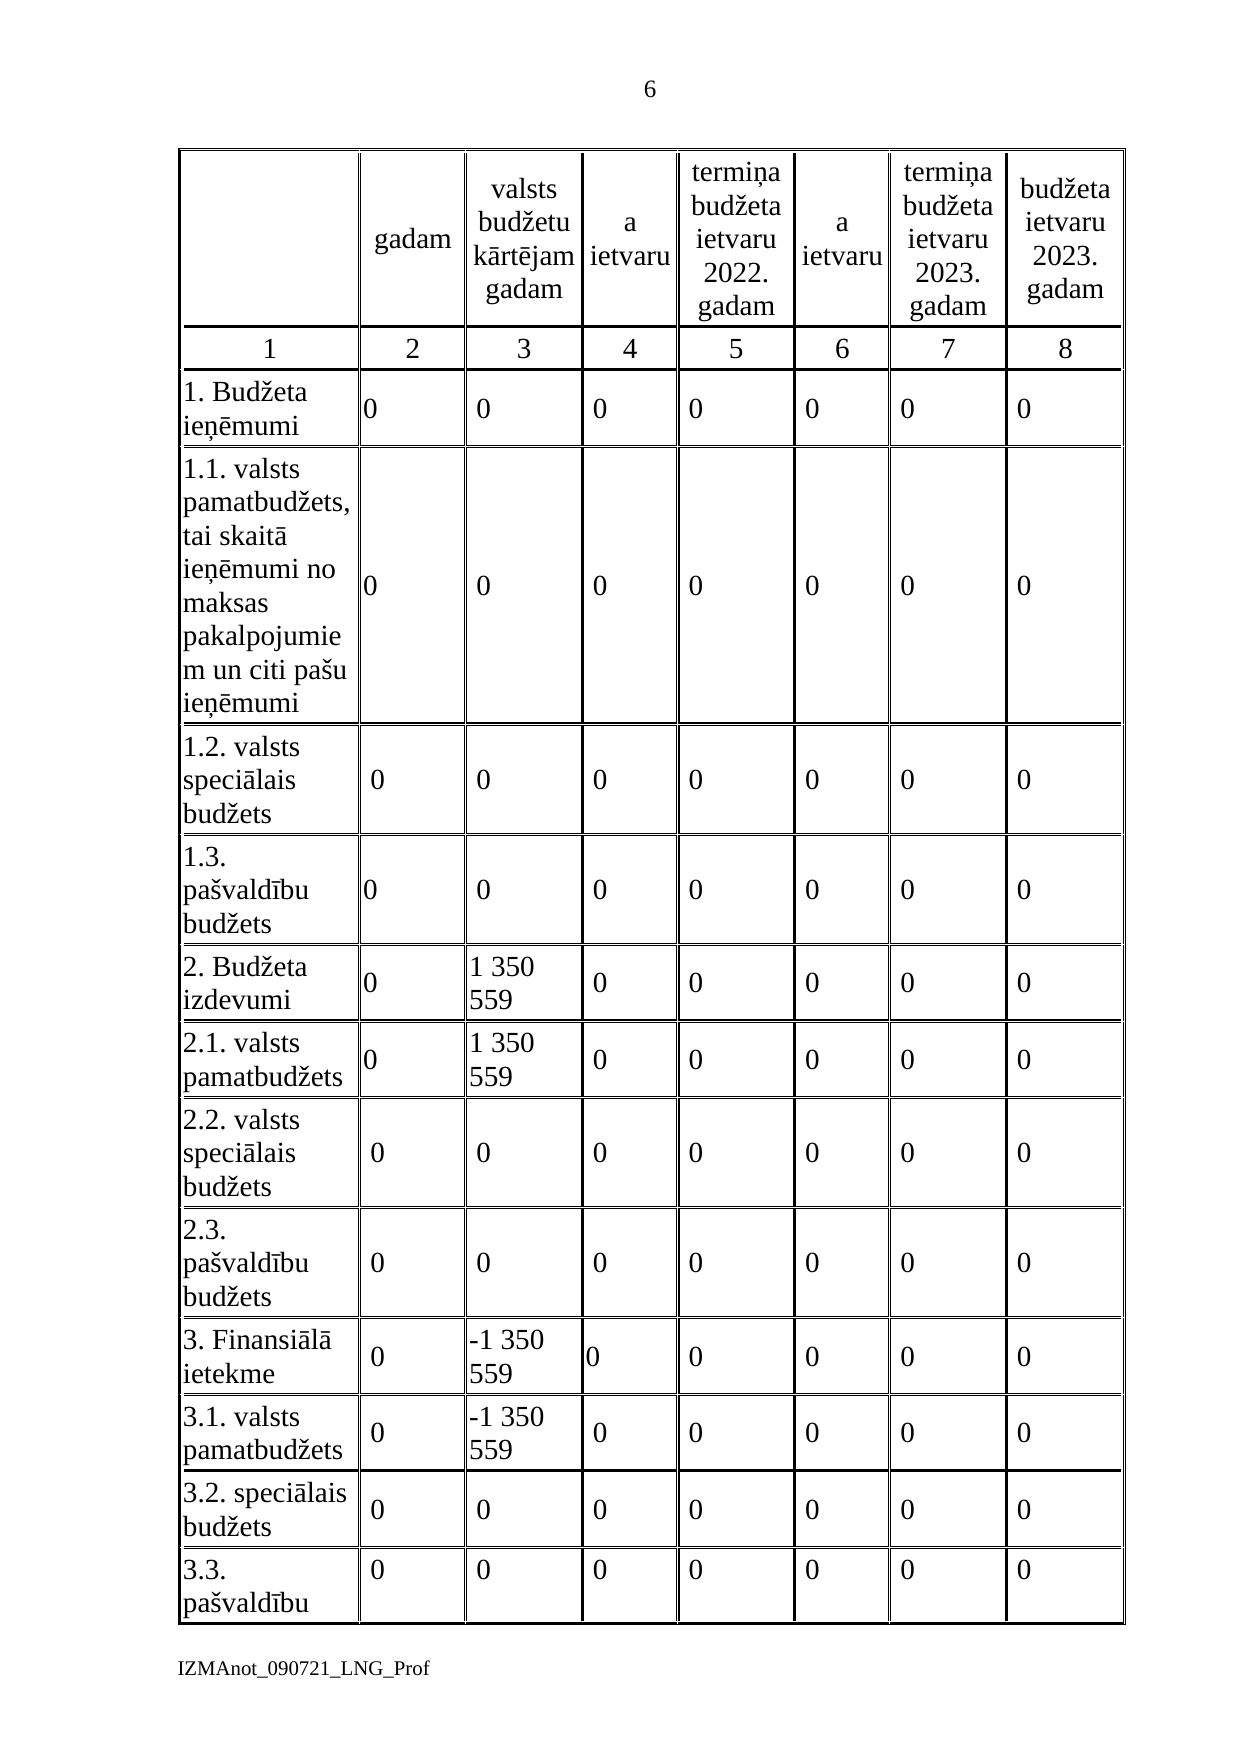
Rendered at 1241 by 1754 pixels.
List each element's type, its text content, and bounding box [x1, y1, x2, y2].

table_cell 2.2. valsts speciālais budžets [180, 1096, 360, 1206]
table_cell 0 [680, 1319, 793, 1392]
table_cell 0 [361, 1472, 464, 1546]
table_cell 0 [361, 836, 464, 942]
table_cell 0 [467, 1209, 581, 1316]
table_cell 0 [360, 1549, 466, 1622]
table_cell 0 [584, 1209, 676, 1316]
table_cell -1 350 559 [467, 1396, 581, 1469]
table_cell 0 [891, 371, 1005, 444]
table_cell 0 [361, 448, 464, 722]
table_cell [1006, 151, 1123, 325]
table_cell 0 [1008, 368, 1124, 444]
table_cell 0 [584, 1472, 676, 1546]
table_cell 0 [794, 1549, 890, 1622]
table_cell 0 [584, 1099, 676, 1206]
table_cell 0 [891, 1023, 1005, 1096]
table_cell 0 [680, 1209, 793, 1316]
table_cell 0 [361, 1099, 464, 1206]
table_cell 0 [361, 726, 464, 832]
table_cell 0 [796, 1099, 888, 1206]
table_cell 4 [584, 328, 676, 368]
table_cell 0 [796, 1472, 888, 1546]
table_cell 1.2. valsts speciālais budžets [181, 722, 358, 832]
table_cell 2.1. valsts pamatbudžets [181, 1019, 358, 1096]
table_cell 0 [467, 836, 581, 942]
table_cell 0 [1008, 445, 1123, 722]
table_cell 0 [1008, 1469, 1123, 1546]
table_cell 1 [181, 325, 358, 368]
table_cell 0 [467, 1099, 581, 1206]
table_cell 0 [891, 1099, 1005, 1206]
table_cell 2 [361, 328, 464, 368]
table_cell 0 [796, 448, 888, 722]
table_cell 0 [584, 448, 676, 722]
table_cell 0 [680, 1472, 793, 1546]
table_cell 0 [891, 726, 1005, 832]
table_cell 0 [361, 1319, 464, 1392]
table_cell 0 [890, 1549, 1006, 1622]
table_cell 0 [1006, 1316, 1124, 1392]
table_cell 0 [680, 448, 793, 722]
table_cell 0 [796, 1209, 888, 1316]
table_cell 0 [361, 1209, 464, 1316]
table_cell 0 [1006, 1546, 1124, 1622]
table_cell 0 [796, 946, 888, 1019]
table_cell 0 [680, 1396, 793, 1469]
table_cell 0 [680, 371, 793, 444]
table_cell -1 350 559 [467, 1319, 581, 1392]
table_cell 0 [891, 448, 1005, 722]
table_cell 0 [467, 726, 581, 832]
table_cell 0 [361, 1396, 464, 1469]
table_cell 1.1. valsts pamatbudžets, tai skaitā ieņēmumi no maksas pakalpojumiem un citi pašu ieņēmumi [181, 445, 358, 722]
table_cell 0 [584, 371, 676, 444]
table_cell 0 [584, 946, 676, 1019]
table_cell 0 [1006, 1096, 1124, 1206]
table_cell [678, 151, 794, 325]
table_cell 0 [796, 836, 888, 942]
table_cell 7 [891, 328, 1005, 368]
table_cell 5 [680, 328, 793, 368]
table_cell 0 [584, 1319, 676, 1392]
table_cell 0 [680, 726, 793, 832]
table_cell 0 [680, 836, 793, 942]
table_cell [360, 151, 466, 325]
table_cell 0 [1008, 943, 1123, 1019]
table_cell 0 [1008, 722, 1123, 832]
table_cell 0 [796, 1396, 888, 1469]
table_cell 6 [796, 328, 888, 368]
table_cell 0 [796, 371, 888, 444]
table_cell 0 [891, 1396, 1005, 1469]
table_cell 1 350 559 [467, 946, 581, 1019]
table_cell 0 [680, 946, 793, 1019]
table_cell 3.1. valsts pamatbudžets [181, 1393, 358, 1469]
table_cell 0 [584, 1023, 676, 1096]
table_cell 0 [680, 1023, 793, 1096]
table_cell 0 [1006, 1206, 1124, 1316]
table_cell 1. Budžeta ieņēmumi [180, 368, 358, 444]
table_cell 0 [796, 1023, 888, 1096]
table_cell 0 [891, 1209, 1005, 1316]
table_cell 3 [467, 328, 581, 368]
table_cell 1.3. pašvaldību budžets [181, 833, 358, 942]
table_cell 0 [891, 946, 1005, 1019]
table_cell 0 [466, 1549, 582, 1622]
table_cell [890, 151, 1006, 325]
table_cell 0 [361, 1023, 464, 1096]
table_cell 0 [796, 726, 888, 832]
table_cell 0 [584, 836, 676, 942]
table_cell 0 [680, 1099, 793, 1206]
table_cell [794, 151, 890, 325]
table_cell 3. Finansiālā ietekme [180, 1316, 360, 1392]
table_cell 2. Budžeta izdevumi [181, 943, 358, 1019]
table_cell 0 [361, 946, 464, 1019]
table_cell 0 [582, 1546, 678, 1622]
table_cell 8 [1008, 325, 1123, 368]
table_cell 0 [891, 836, 1005, 942]
table_cell 0 [891, 1472, 1005, 1546]
table_cell 0 [1008, 1393, 1123, 1469]
table_cell 0 [1008, 833, 1123, 942]
table_cell 0 [796, 1319, 888, 1392]
table_cell 0 [467, 1472, 581, 1546]
table_cell 0 [584, 1396, 676, 1469]
table_cell 3.2. speciālais budžets [181, 1469, 358, 1546]
table_cell 2.3. pašvaldību budžets [180, 1206, 360, 1316]
table_cell 0 [678, 1549, 794, 1622]
table_cell 0 [584, 726, 676, 832]
table_cell 0 [467, 371, 581, 444]
table_cell 0 [1008, 1019, 1123, 1096]
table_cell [582, 149, 678, 325]
table_cell 0 [361, 371, 464, 444]
table_cell 1 350 559 [467, 1023, 581, 1096]
table_cell 0 [891, 1319, 1005, 1392]
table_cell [180, 1546, 360, 1622]
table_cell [466, 151, 582, 325]
table_cell 0 [467, 448, 581, 722]
